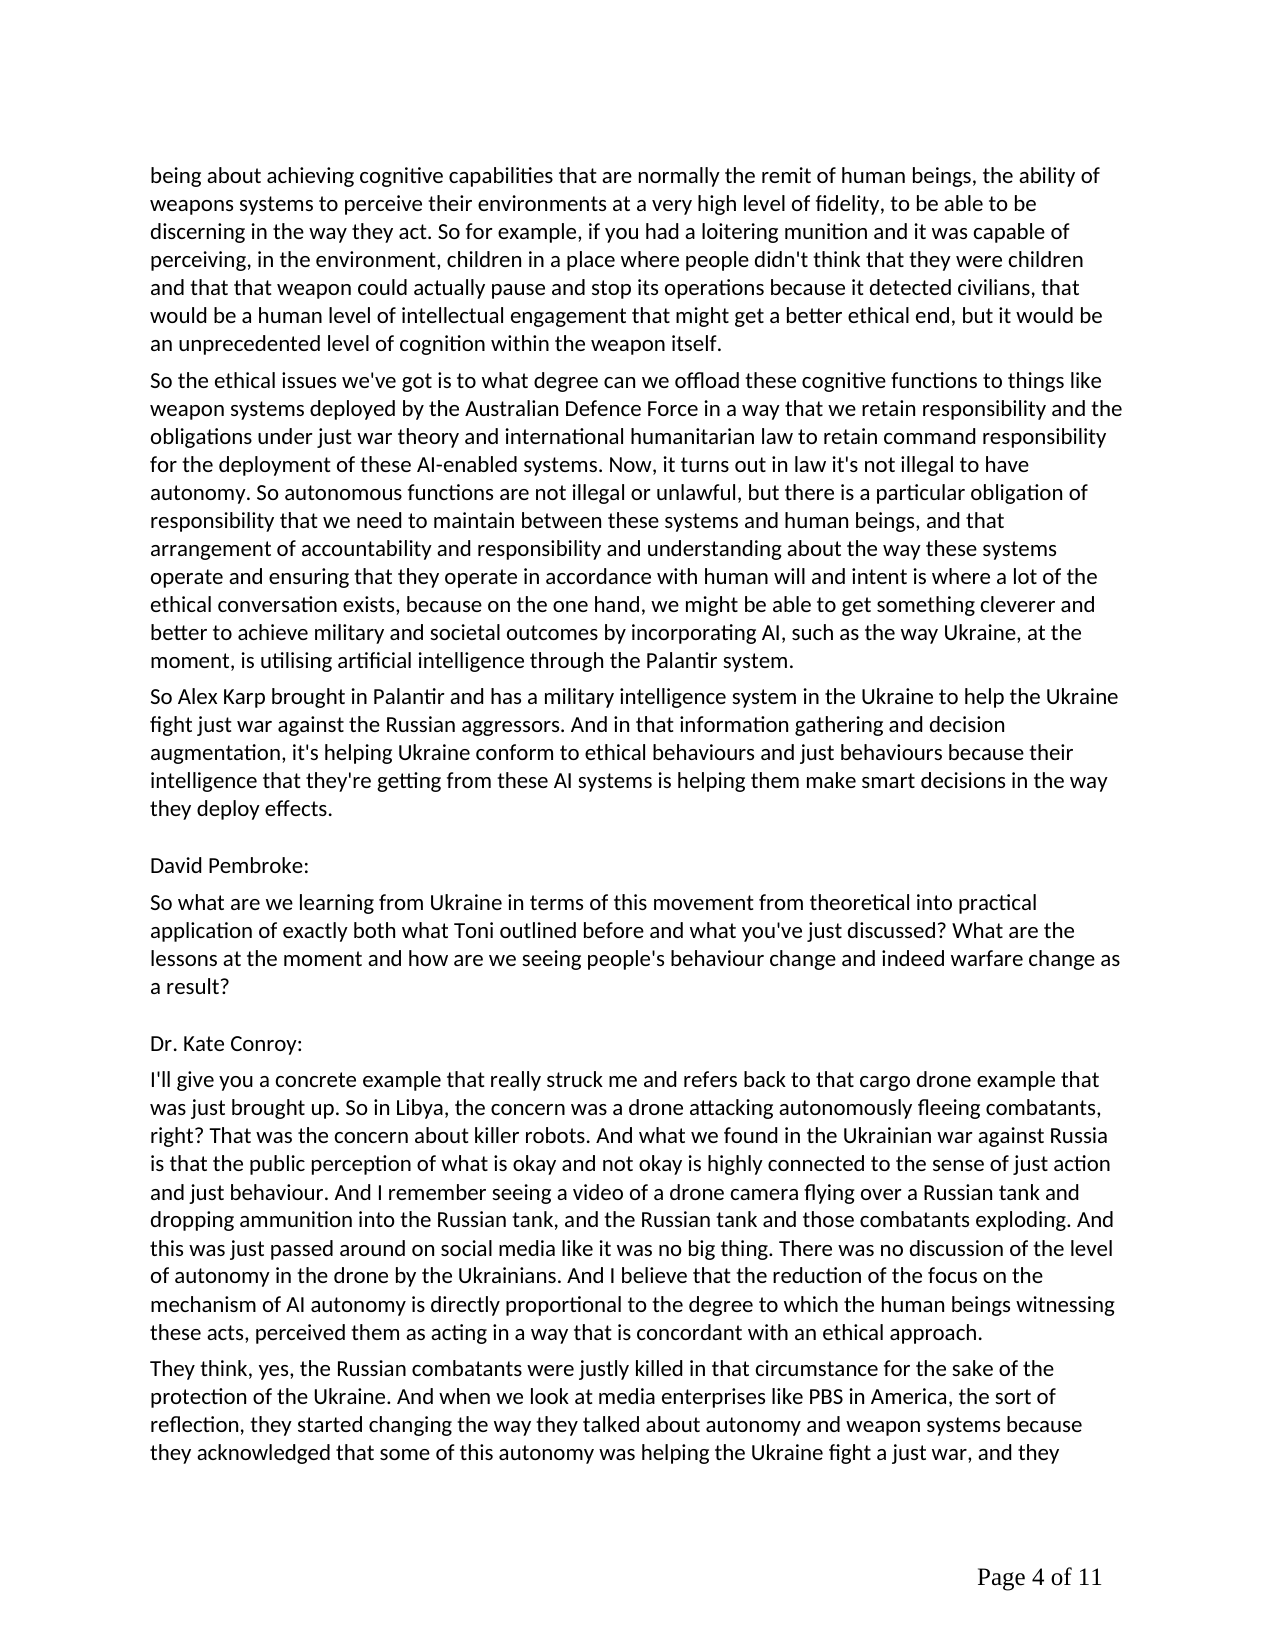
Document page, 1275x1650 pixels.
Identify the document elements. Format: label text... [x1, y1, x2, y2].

text So what are we learning from Ukraine in terms of this movement from theoretical into practical application of exactly both what Toni outlined before and what you've just discussed? What are the lessons at the moment and how are we seeing people's behaviour change and indeed warfare change as a result? [150, 888, 1125, 1000]
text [150, 161, 1125, 357]
text I'll give you a concrete example that really struck me and refers back to that cargo drone example that was just brought up. So in Libya, the concern was a drone attacking autonomously fleeing combatants, right? That was the concern about killer robots. And what we found in the Ukrainian war against Russia is that the public perception of what is okay and not okay is highly connected to the sense of just action and just behaviour. And I remember seeing a video of a drone camera flying over a Russian tank and dropping ammunition into the Russian tank, and the Russian tank and those combatants exploding. And this was just passed around on social media like it was no big thing. There was no discussion of the level of autonomy in the drone by the Ukrainians. And I believe that the reduction of the focus on the mechanism of AI autonomy is directly proportional to the degree to which the human beings witnessing these acts, perceived them as acting in a way that is concordant with an ethical approach. [150, 1066, 1125, 1346]
text Dr. Kate Conroy: [150, 1029, 1125, 1057]
text So Alex Karp brought in Palantir and has a military intelligence system in the Ukraine to help the Ukraine fight just war against the Russian aggressors. And in that information gathering and decision augmentation, it's helping Ukraine conform to ethical behaviours and just behaviours because their intelligence that they're getting from these AI systems is helping them make smart decisions in the way they deploy effects. [150, 682, 1125, 822]
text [150, 1354, 1125, 1466]
text David Pembroke: [150, 852, 1125, 879]
text So the ethical issues we've got is to what degree can we offload these cognitive functions to things like weapon systems deployed by the Australian Defence Force in a way that we retain responsibility and the obligations under just war theory and international humanitarian law to retain command responsibility for the deployment of these AI-enabled systems. Now, it turns out in law it's not illegal to have autonomy. So autonomous functions are not illegal or unlawful, but there is a particular obligation of responsibility that we need to maintain between these systems and human beings, and that arrangement of accountability and responsibility and understanding about the way these systems operate and ensuring that they operate in accordance with human will and intent is where a lot of the ethical conversation exists, because on the one hand, we might be able to get something cleverer and better to achieve military and societal outcomes by incorporating AI, such as the way Ukraine, at the moment, is utilising artificial intelligence through the Palantir system. [150, 366, 1125, 674]
